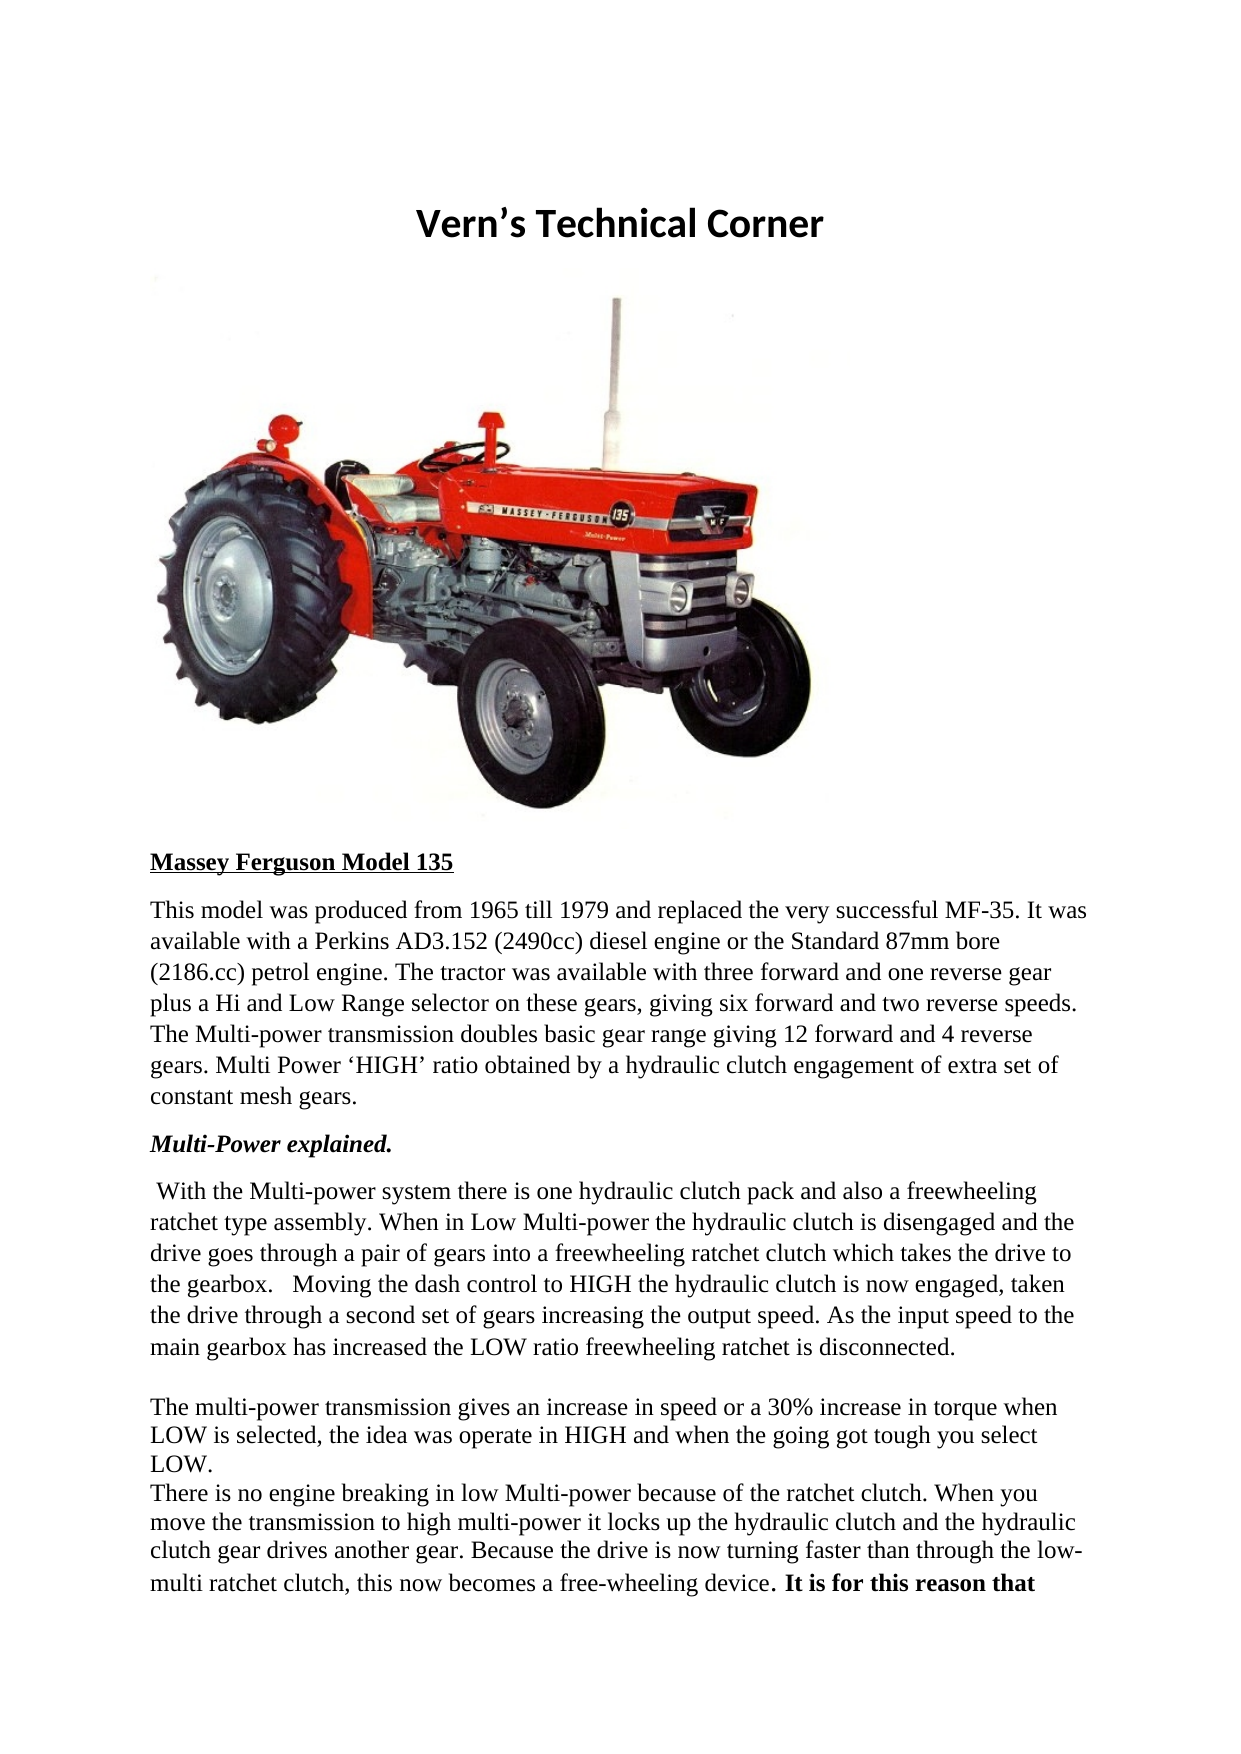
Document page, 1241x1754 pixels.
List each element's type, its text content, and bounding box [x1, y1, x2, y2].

text With the Multi-power system there is one hydraulic clutch pack and also a freewheeling ratchet type assembly. When in Low Multi-power the hydraulic clutch is disengaged and the drive goes through a pair of gears into a freewheeling ratchet clutch which takes the drive to the gearbox. Moving the dash control to HIGH the hydraulic clutch is now engaged, taken the drive through a second set of gears increasing the output speed. As the input speed to the main gearbox has increased the LOW ratio freewheeling ratchet is disconnected. [150, 1176, 1090, 1360]
picture [150, 268, 851, 829]
text Multi-Power explained. [150, 1129, 1090, 1157]
text Vern’s Technical Corner [150, 197, 1090, 248]
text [150, 1392, 1090, 1598]
text Massey Ferguson Model 135 [150, 847, 1090, 876]
text This model was produced from 1965 till 1979 and replaced the very successful MF-35. It was available with a Perkins AD3.152 (2490cc) diesel engine or the Standard 87mm bore (2186.cc) petrol engine. The tractor was available with three forward and one reverse gear plus a Hi and Low Range selector on these gears, giving six forward and two reverse speeds. The Multi-power transmission doubles basic gear range giving 12 forward and 4 reverse gears. Multi Power ‘HIGH’ ratio obtained by a hydraulic clutch engagement of extra set of constant mesh gears. [150, 895, 1090, 1110]
